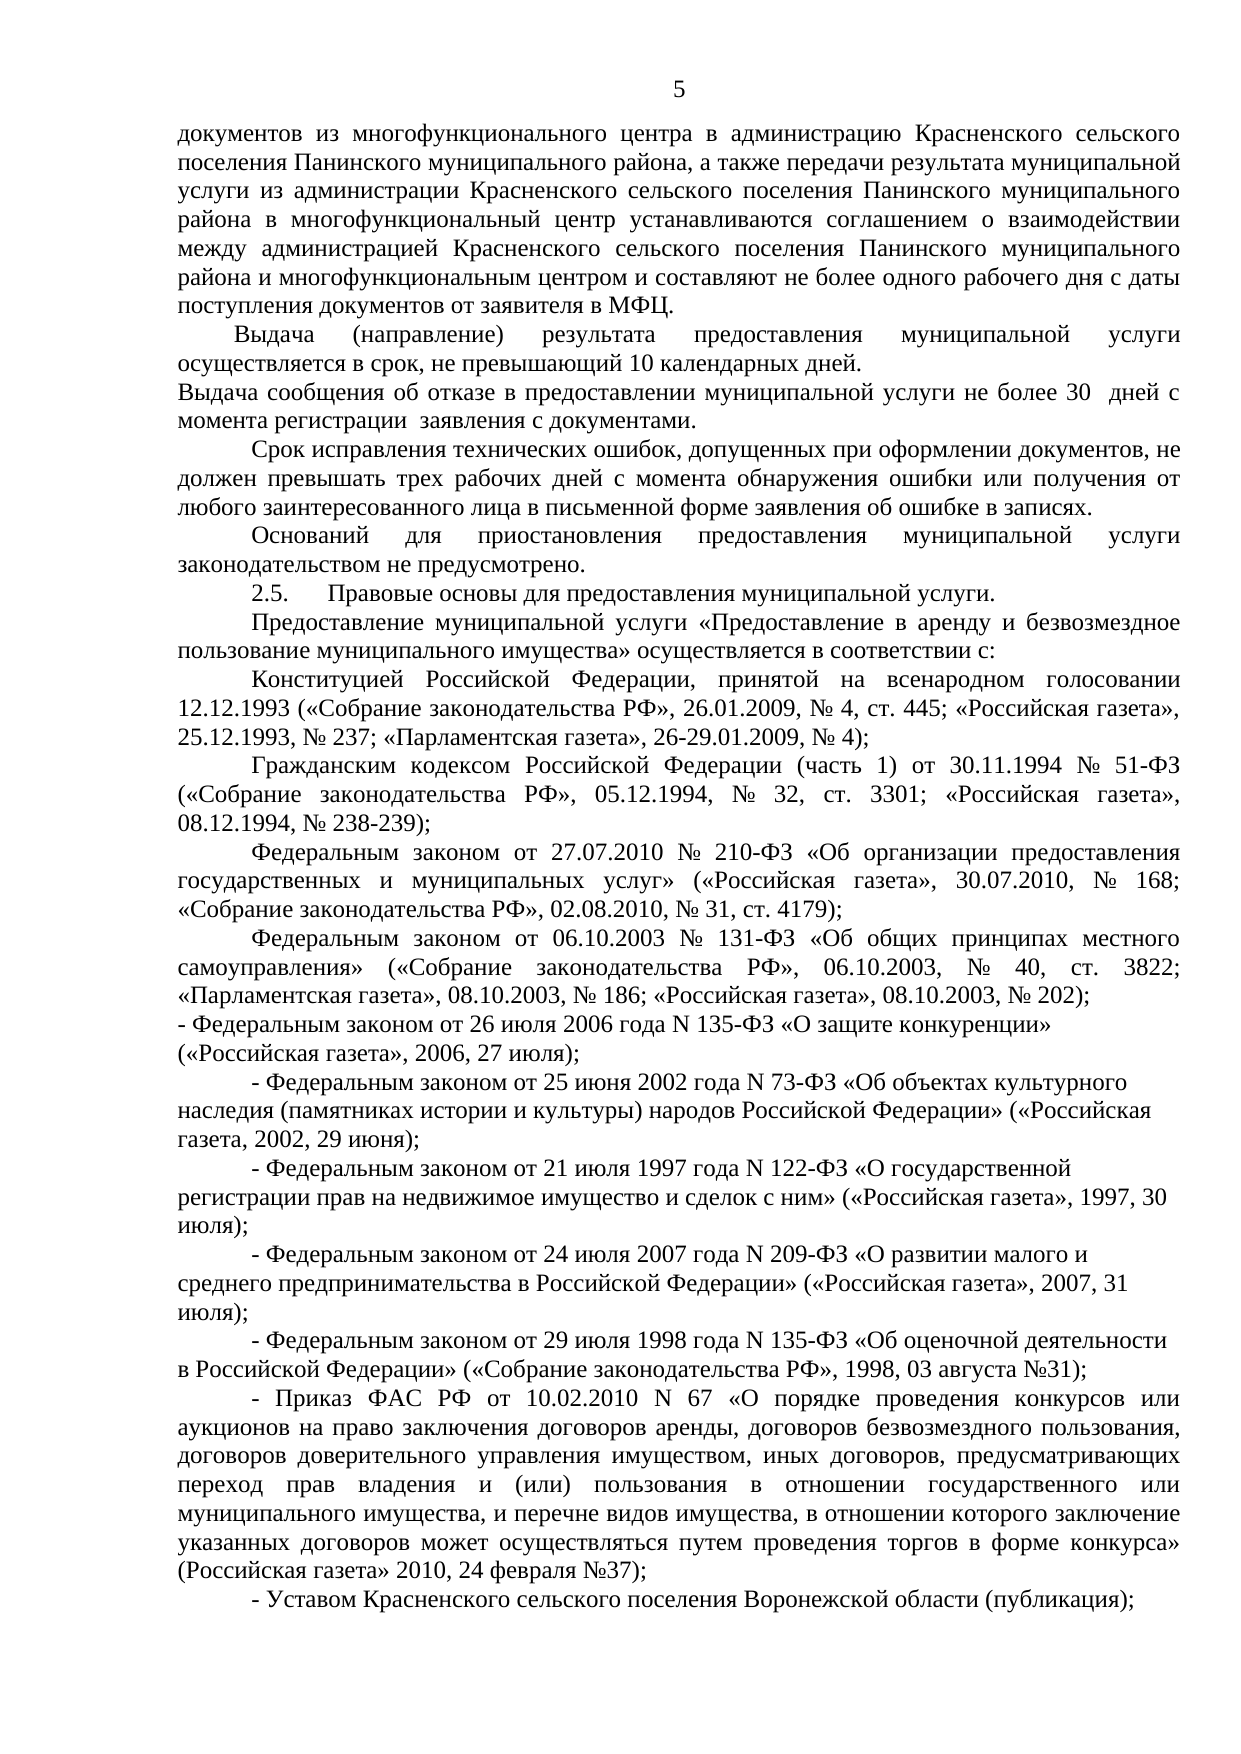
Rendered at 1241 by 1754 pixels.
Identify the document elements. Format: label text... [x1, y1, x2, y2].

text Федеральным законом от 27.07.2010 № 210-ФЗ «Об организации предоставления государственных и муниципальных услуг» («Российская газета», 30.07.2010, № 168; «Собрание законодательства РФ», 02.08.2010, № 31, ст. 4179); [177, 837, 1181, 923]
text Гражданским кодексом Российской Федерации (часть 1) от 30.11.1994 № 51-ФЗ («Собрание законодательства РФ», 05.12.1994, № 32, ст. 3301; «Российская газета», 08.12.1994, № 238-239); [177, 751, 1181, 837]
text - Федеральным законом от 21 июля 1997 года N 122-ФЗ «О государственной регистрации прав на недвижимое имущество и сделок с ним» («Российская газета», 1997, 30 июля); [177, 1153, 1181, 1239]
text - Уставом Красненского сельского поселения Воронежской области (публикация); [177, 1584, 1181, 1613]
text Федеральным законом от 06.10.2003 № 131-ФЗ «Об общих принципах местного самоуправления» («Собрание законодательства РФ», 06.10.2003, № 40, ст. 3822; «Парламентская газета», 08.10.2003, № 186; «Российская газета», 08.10.2003, № 202); [177, 923, 1181, 1009]
text Выдача (направление) результата предоставления муниципальной услуги осуществляется в срок, не превышающий 10 календарных дней. [177, 319, 1181, 377]
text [177, 118, 1181, 319]
text - Федеральным законом от 25 июня 2002 года N 73-ФЗ «Об объектах культурного наследия (памятниках истории и культуры) народов Российской Федерации» («Российская газета, 2002, 29 июня); [177, 1067, 1181, 1153]
text - Федеральным законом от 29 июля 1998 года N 135-ФЗ «Об оценочной деятельности в Российской Федерации» («Собрание законодательства РФ», 1998, 03 августа №31); [177, 1326, 1181, 1383]
text Выдача сообщения об отказе в предоставлении муниципальной услуги не более 30 дней с момента регистрации заявления с документами. [177, 377, 1181, 434]
text Срок исправления технических ошибок, допущенных при оформлении документов, не должен превышать трех рабочих дней с момента обнаружения ошибки или получения от любого заинтересованного лица в письменной форме заявления об ошибке в записях. [177, 434, 1181, 521]
text - Федеральным законом от 24 июля 2007 года N 209-ФЗ «О развитии малого и среднего предпринимательства в Российской Федерации» («Российская газета», 2007, 31 июля); [177, 1239, 1181, 1326]
list Правовые основы для предоставления муниципальной услуги. [177, 578, 1181, 607]
text - Федеральным законом от 26 июля 2006 года N 135-ФЗ «О защите конкуренции» («Российская газета», 2006, 27 июля); [177, 1009, 1181, 1067]
text - Приказ ФАС РФ от 10.02.2010 N 67 «О порядке проведения конкурсов или аукционов на право заключения договоров аренды, договоров безвозмездного пользования, договоров доверительного управления имуществом, иных договоров, предусматривающих переход прав владения и (или) пользования в отношении государственного или муниципального имущества, и перечне видов имущества, в отношении которого заключение указанных договоров может осуществляться путем проведения торгов в форме конкурса» (Российская газета» 2010, 24 февраля №37); [177, 1383, 1181, 1584]
text Предоставление муниципальной услуги «Предоставление в аренду и безвозмездное пользование муниципального имущества» осуществляется в соответствии с: [177, 607, 1181, 664]
text Оснований для приостановления предоставления муниципальной услуги законодательством не предусмотрено. [177, 521, 1181, 578]
text Конституцией Российской Федерации, принятой на всенародном голосовании 12.12.1993 («Собрание законодательства РФ», 26.01.2009, № 4, ст. 445; «Российская газета», 25.12.1993, № 237; «Парламентская газета», 26-29.01.2009, № 4); [177, 664, 1181, 751]
